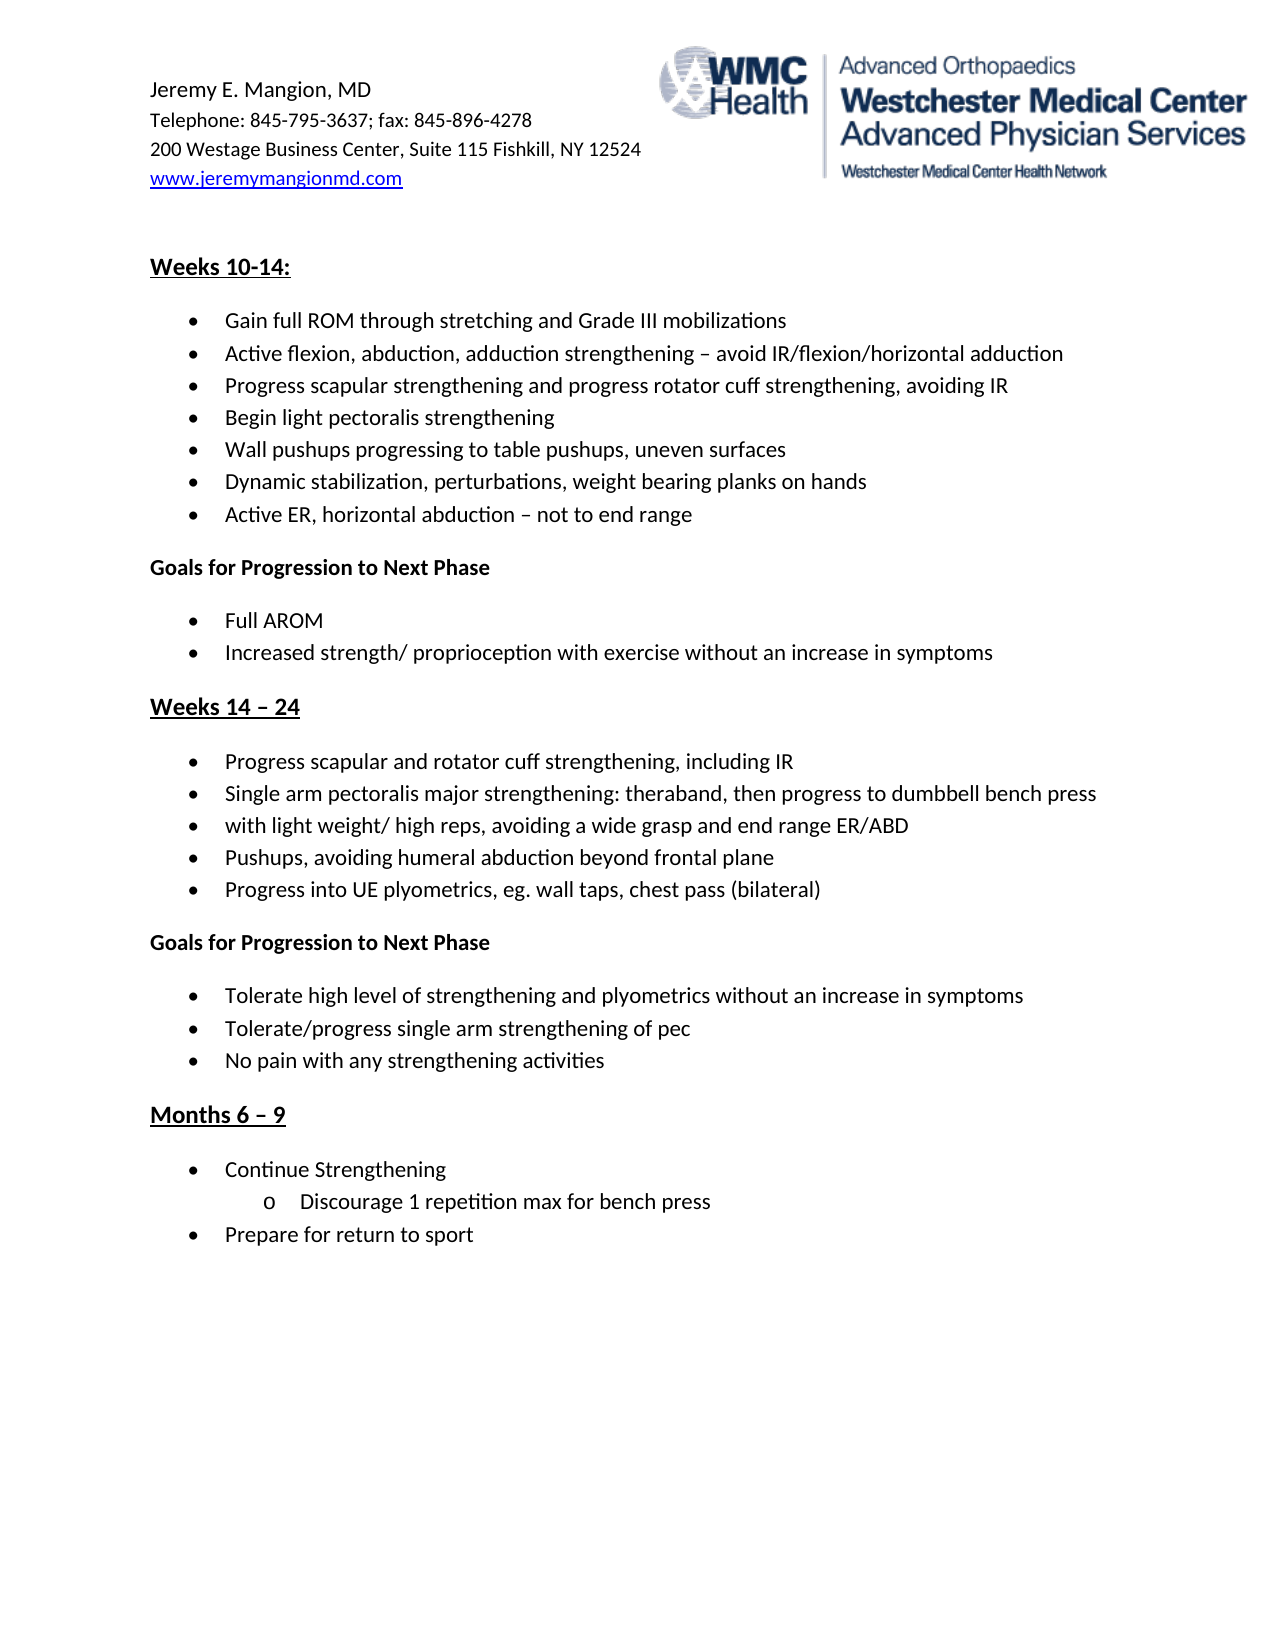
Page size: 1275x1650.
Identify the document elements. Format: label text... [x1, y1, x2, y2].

list Active flexion, abduction, adduction strengthening – avoid IR/flexion/horizontal adduction [187, 339, 1125, 367]
text Goals for Progression to Next Phase [150, 928, 1125, 957]
list Progress into UE plyometrics, eg. wall taps, chest pass (bilateral) [187, 876, 1125, 903]
list Continue Strengthening [187, 1155, 1125, 1183]
list with light weight/ high reps, avoiding a wide grasp and end range ER/ABD [187, 811, 1125, 839]
list Pushups, avoiding humeral abduction beyond frontal plane [187, 843, 1125, 871]
list Gain full ROM through stretching and Grade III mobilizations [187, 307, 1125, 334]
list Increased strength/ proprioception with exercise without an increase in symptoms [187, 638, 1125, 666]
list Begin light pectoralis strengthening [187, 403, 1125, 431]
list Wall pushups progressing to table pushups, uneven surfaces [187, 435, 1125, 463]
list No pain with any strengthening activities [187, 1046, 1125, 1074]
list Discourage 1 repetition max for bench press [262, 1187, 1125, 1216]
list Tolerate/progress single arm strengthening of pec [187, 1014, 1125, 1042]
text Goals for Progression to Next Phase [150, 553, 1125, 581]
list Full AROM [187, 606, 1125, 634]
list Prepare for return to sport [187, 1221, 1125, 1248]
list Progress scapular strengthening and progress rotator cuff strengthening, avoiding IR [187, 371, 1125, 399]
picture [637, 40, 1263, 189]
list Progress scapular and rotator cuff strengthening, including IR [187, 747, 1125, 775]
list Dynamic stabilization, perturbations, weight bearing planks on hands [187, 467, 1125, 496]
text Months 6 – 9 [150, 1099, 1125, 1129]
list Active ER, horizontal abduction – not to end range [187, 500, 1125, 528]
list Tolerate high level of strengthening and plyometrics without an increase in symptoms [187, 982, 1125, 1009]
list Single arm pectoralis major strengthening: theraband, then progress to dumbbell bench press [187, 779, 1125, 807]
text Weeks 14 – 24 [150, 691, 1125, 721]
text Weeks 10-14: [150, 251, 1125, 281]
